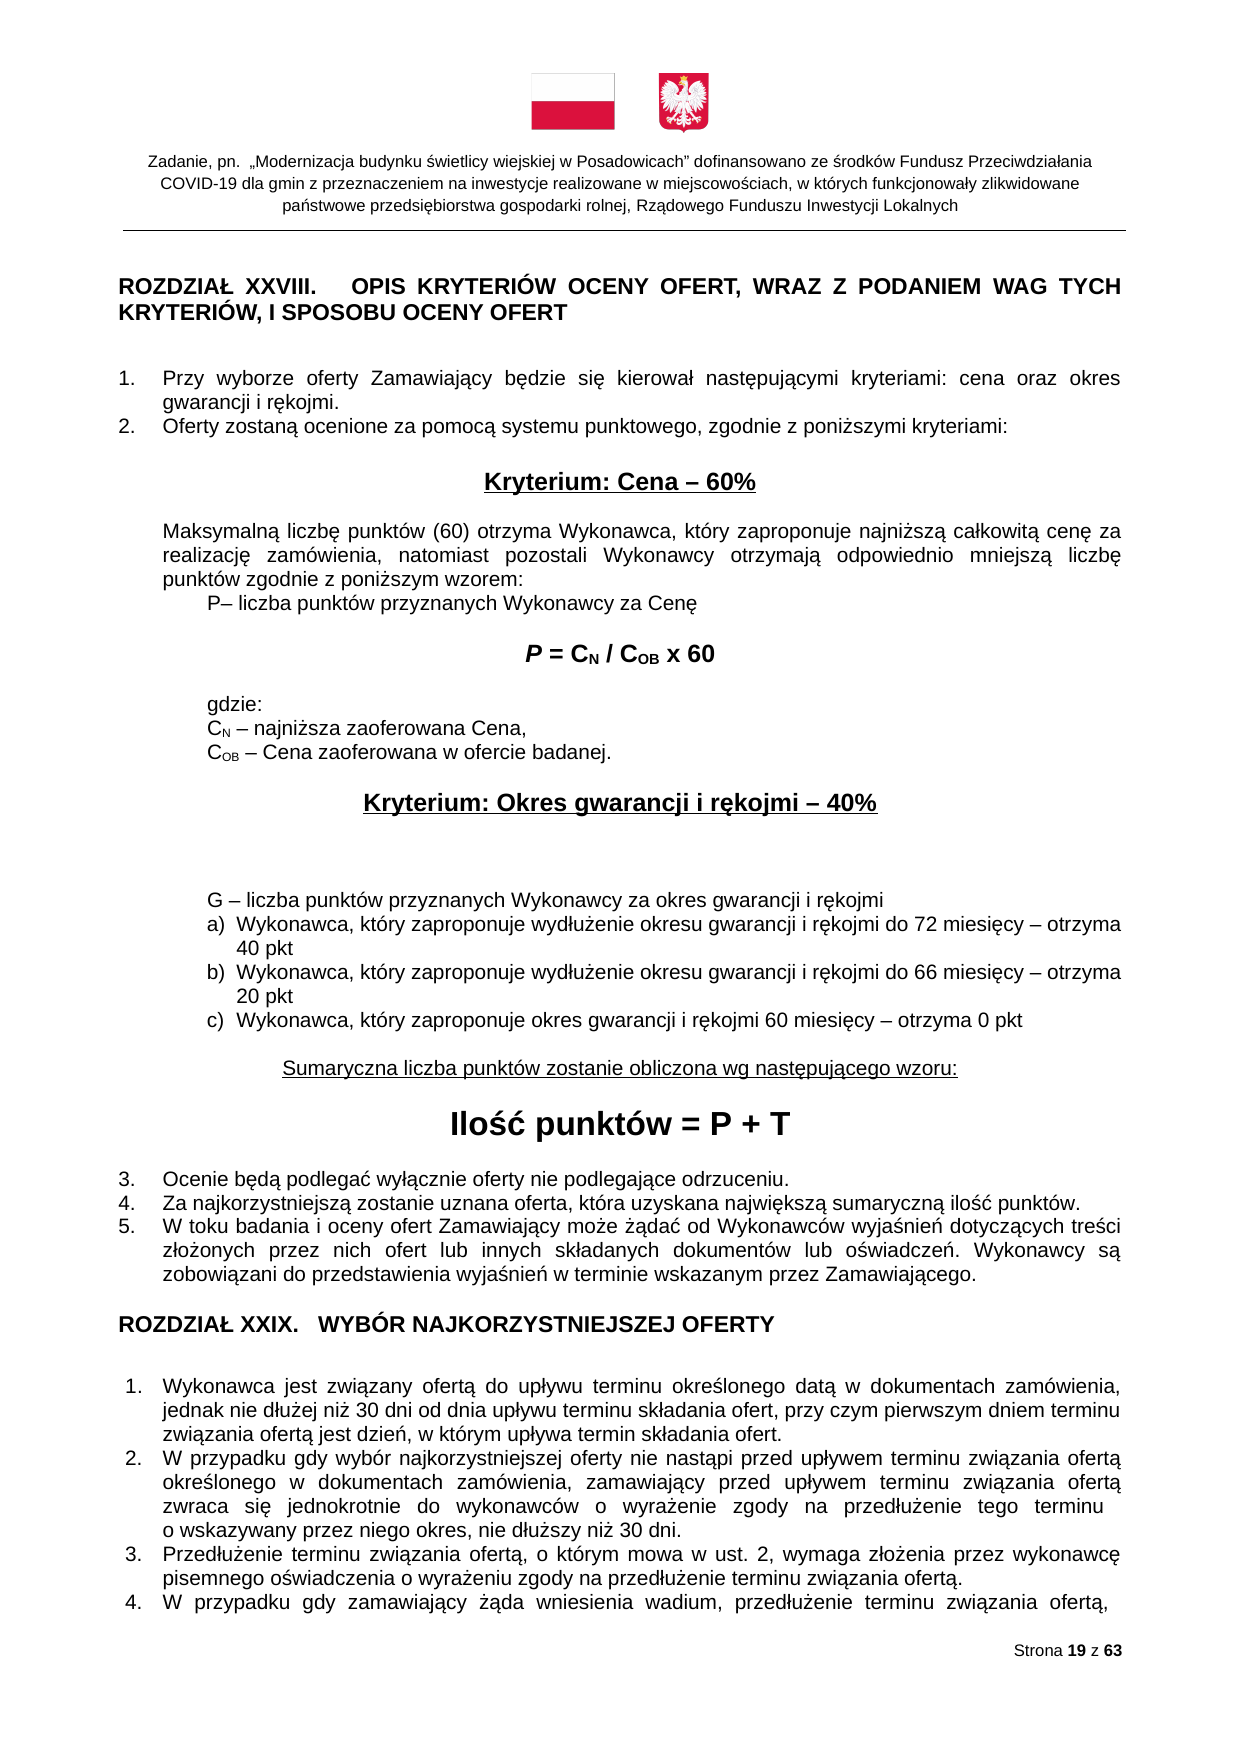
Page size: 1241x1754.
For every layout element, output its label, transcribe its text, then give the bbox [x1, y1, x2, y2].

list Wykonawca jest związany ofertą do upływu terminu określonego datą w dokumentach zamówienia, jednak nie dłużej niż 30 dni od dnia upływu terminu składania ofert, przy czym pierwszym dniem terminu związania ofertą jest dzień, w którym upływa termin składania ofert. [125, 1374, 1122, 1446]
text Kryterium: Okres gwarancji i rękojmi – 40% [118, 788, 1122, 816]
text P = CN / COB x 60 [118, 639, 1122, 668]
text Sumaryczna liczba punktów zostanie obliczona wg następującego wzoru: [118, 1056, 1122, 1080]
text G – liczba punktów przyznanych Wykonawcy za okres gwarancji i rękojmi [207, 888, 1122, 912]
picture [531, 73, 709, 133]
list Za najkorzystniejszą zostanie uznana oferta, która uzyskana największą sumaryczną ilość punktów. [118, 1190, 1122, 1214]
subtitle ROZDZIAŁ XXVIII. opis kryteriów oceny ofert, wraz z podaniem wag tych kryteriów, i sposobu oceny ofert [118, 247, 1122, 326]
text Maksymalną liczbę punktów (60) otrzyma Wykonawca, który zaproponuje najniższą całkowitą cenę za realizację zamówienia, natomiast pozostali Wykonawcy otrzymają odpowiednio mniejszą liczbę punktów zgodnie z poniższym wzorem: [162, 519, 1122, 591]
subtitle ROZDZIAŁ XXIX. WYBÓR NAJKORZYSTNIEJSZEJ OFERTY [118, 1311, 1122, 1337]
list W toku badania i oceny ofert Zamawiający może żądać od Wykonawców wyjaśnień dotyczących treści złożonych przez nich ofert lub innych składanych dokumentów lub oświadczeń. Wykonawcy są zobowiązani do przedstawienia wyjaśnień w terminie wskazanym przez Zamawiającego. [118, 1214, 1122, 1286]
text CN – najniższa zaoferowana Cena, [207, 716, 1122, 740]
text P– liczba punktów przyznanych Wykonawcy za Cenę [207, 591, 1122, 615]
list W przypadku gdy wybór najkorzystniejszej oferty nie nastąpi przed upływem terminu związania ofertą określonego w dokumentach zamówienia, zamawiający przed upływem terminu związania ofertą zwraca się jednokrotnie do wykonawców o wyrażenie zgody na przedłużenie tego terminu o wskazywany przez niego okres, nie dłuższy niż 30 dni. [125, 1446, 1122, 1542]
list Wykonawca, który zaproponuje wydłużenie okresu gwarancji i rękojmi do 66 miesięcy – otrzyma 20 pkt [207, 960, 1122, 1008]
list Wykonawca, który zaproponuje okres gwarancji i rękojmi 60 miesięcy – otrzyma 0 pkt [207, 1008, 1122, 1032]
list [125, 1589, 1122, 1613]
list Wykonawca, który zaproponuje wydłużenie okresu gwarancji i rękojmi do 72 miesięcy – otrzyma 40 pkt [207, 912, 1122, 960]
list Przedłużenie terminu związania ofertą, o którym mowa w ust. 2, wymaga złożenia przez wykonawcę pisemnego oświadczenia o wyrażeniu zgody na przedłużenie terminu związania ofertą. [125, 1542, 1122, 1589]
list Oferty zostaną ocenione za pomocą systemu punktowego, zgodnie z poniższymi kryteriami: [118, 414, 1122, 438]
text Ilość punktów = P + T [118, 1104, 1122, 1142]
list Ocenie będą podlegać wyłącznie oferty nie podlegające odrzuceniu. [118, 1166, 1122, 1190]
text Kryterium: Cena – 60% [118, 467, 1122, 495]
text gdzie: [207, 692, 1122, 716]
text COB – Cena zaoferowana w ofercie badanej. [207, 740, 1122, 764]
list Przy wyborze oferty Zamawiający będzie się kierował następującymi kryteriami: cena oraz okres gwarancji i rękojmi. [118, 366, 1122, 414]
